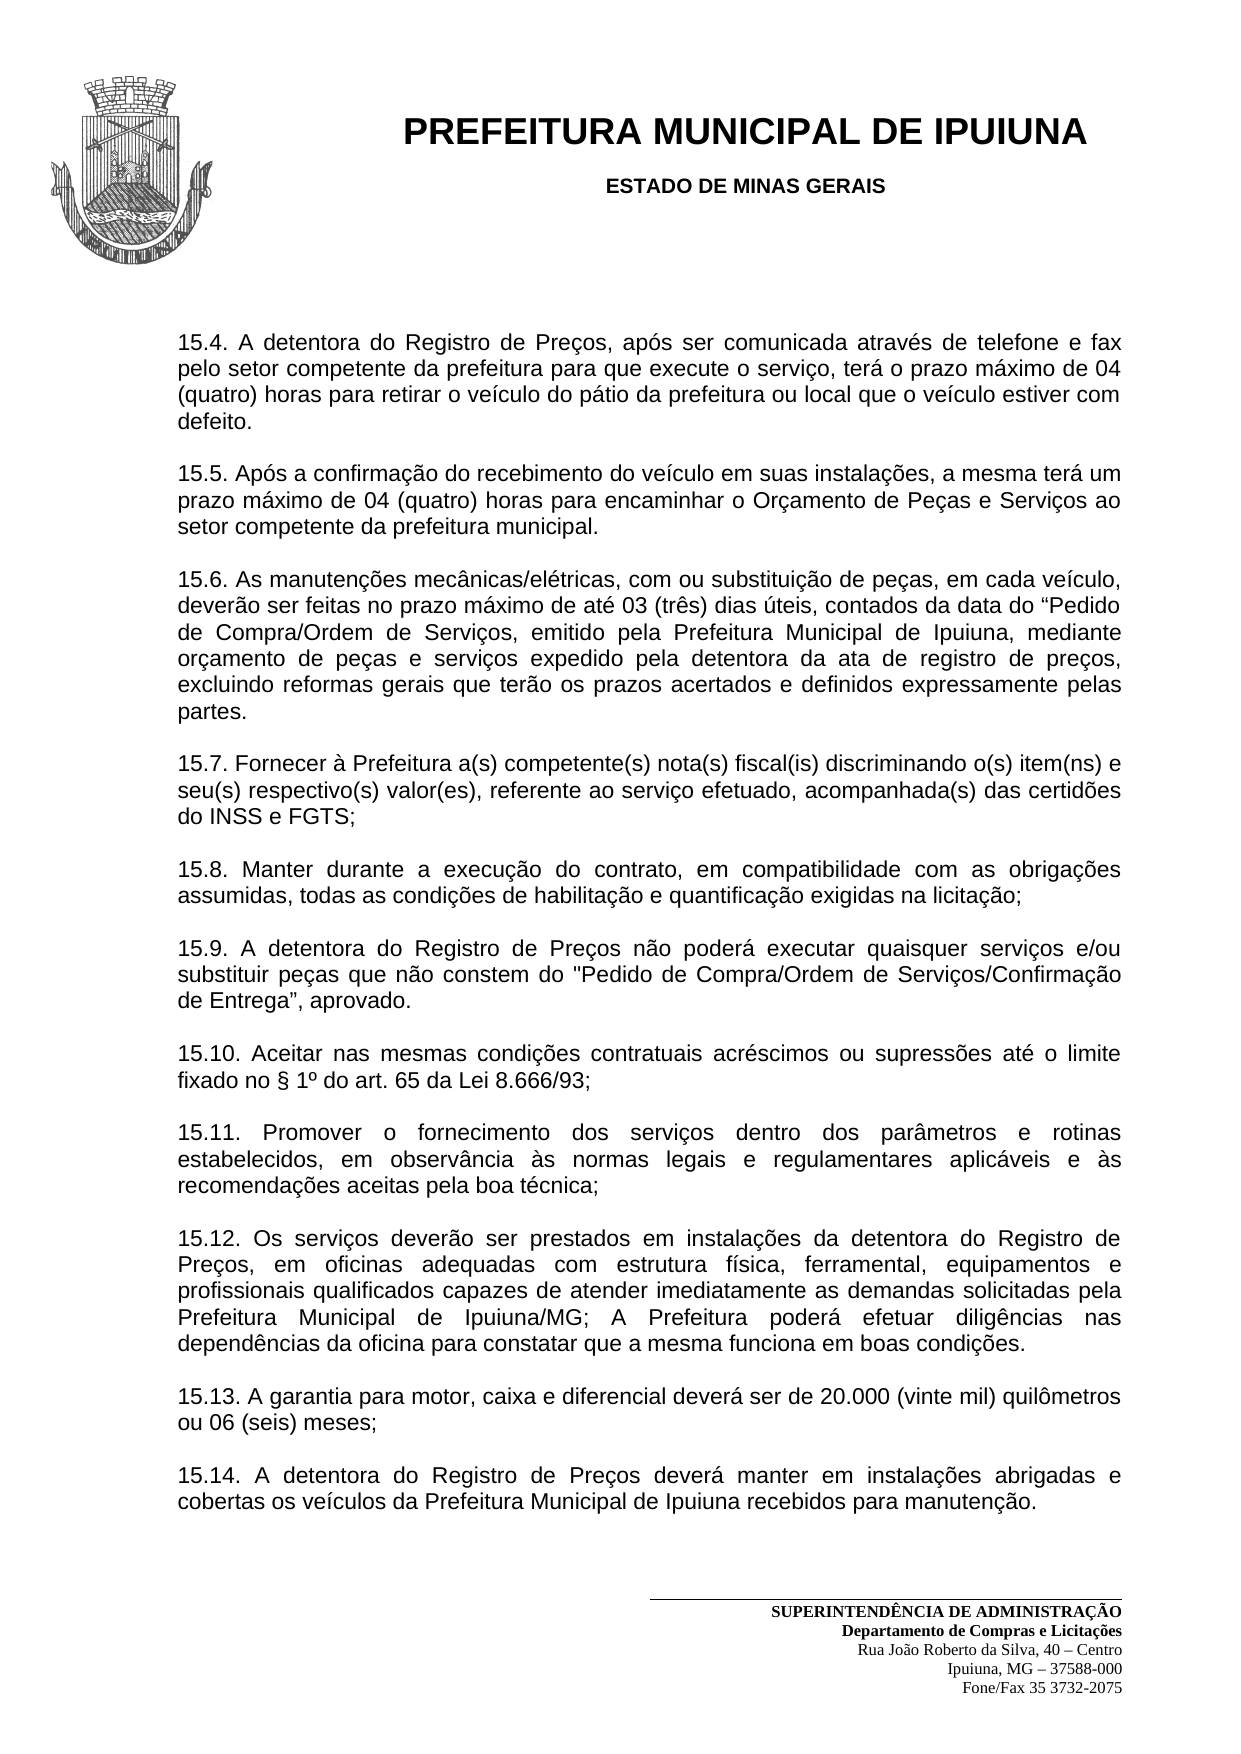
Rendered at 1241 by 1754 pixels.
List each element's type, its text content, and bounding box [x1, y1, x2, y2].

text 15.12. Os serviços deverão ser prestados em instalações da detentora do Registro de Preços, em oficinas adequadas com estrutura física, ferramental, equipamentos e profissionais qualificados capazes de atender imediatamente as demandas solicitadas pela Prefeitura Municipal de Ipuiuna/MG; A Prefeitura poderá efetuar diligências nas dependências da oficina para constatar que a mesma funciona em boas condições. [177, 1225, 1122, 1356]
text 15.5. Após a confirmação do recebimento do veículo em suas instalações, a mesma terá um prazo máximo de 04 (quatro) horas para encaminhar o Orçamento de Peças e Serviços ao setor competente da prefeitura municipal. [177, 460, 1122, 539]
text 15.4. A detentora do Registro de Preços, após ser comunicada através de telefone e fax pelo setor competente da prefeitura para que execute o serviço, terá o prazo máximo de 04 (quatro) horas para retirar o veículo do pátio da prefeitura ou local que o veículo estiver com defeito. [177, 329, 1122, 434]
picture [51, 75, 213, 269]
text 15.6. As manutenções mecânicas/elétricas, com ou substituição de peças, em cada veículo, deverão ser feitas no prazo máximo de até 03 (três) dias úteis, contados da data do “Pedido de Compra/Ordem de Serviços, emitido pela Prefeitura Municipal de Ipuiuna, mediante orçamento de peças e serviços expedido pela detentora da ata de registro de preços, excluindo reformas gerais que terão os prazos acertados e definidos expressamente pelas partes. [177, 566, 1122, 724]
text 15.11. Promover o fornecimento dos serviços dentro dos parâmetros e rotinas estabelecidos, em observância às normas legais e regulamentares aplicáveis e às recomendações aceitas pela boa técnica; [177, 1119, 1122, 1198]
text 15.10. Aceitar nas mesmas condições contratuais acréscimos ou supressões até o limite fixado no § 1º do art. 65 da Lei 8.666/93; [177, 1040, 1122, 1093]
text 15.8. Manter durante a execução do contrato, em compatibilidade com as obrigações assumidas, todas as condições de habilitação e quantificação exigidas na licitação; [177, 856, 1122, 908]
text 15.9. A detentora do Registro de Preços não poderá executar quaisquer serviços e/ou substituir peças que não constem do "Pedido de Compra/Ordem de Serviços/Confirmação de Entrega”, aprovado. [177, 935, 1122, 1014]
text 15.13. A garantia para motor, caixa e diferencial deverá ser de 20.000 (vinte mil) quilômetros ou 06 (seis) meses; [177, 1383, 1122, 1436]
text 15.14. A detentora do Registro de Preços deverá manter em instalações abrigadas e cobertas os veículos da Prefeitura Municipal de Ipuiuna recebidos para manutenção. [177, 1462, 1122, 1514]
text 15.7. Fornecer à Prefeitura a(s) competente(s) nota(s) fiscal(is) discriminando o(s) item(ns) e seu(s) respectivo(s) valor(es), referente ao serviço efetuado, acompanhada(s) das certidões do INSS e FGTS; [177, 750, 1122, 829]
